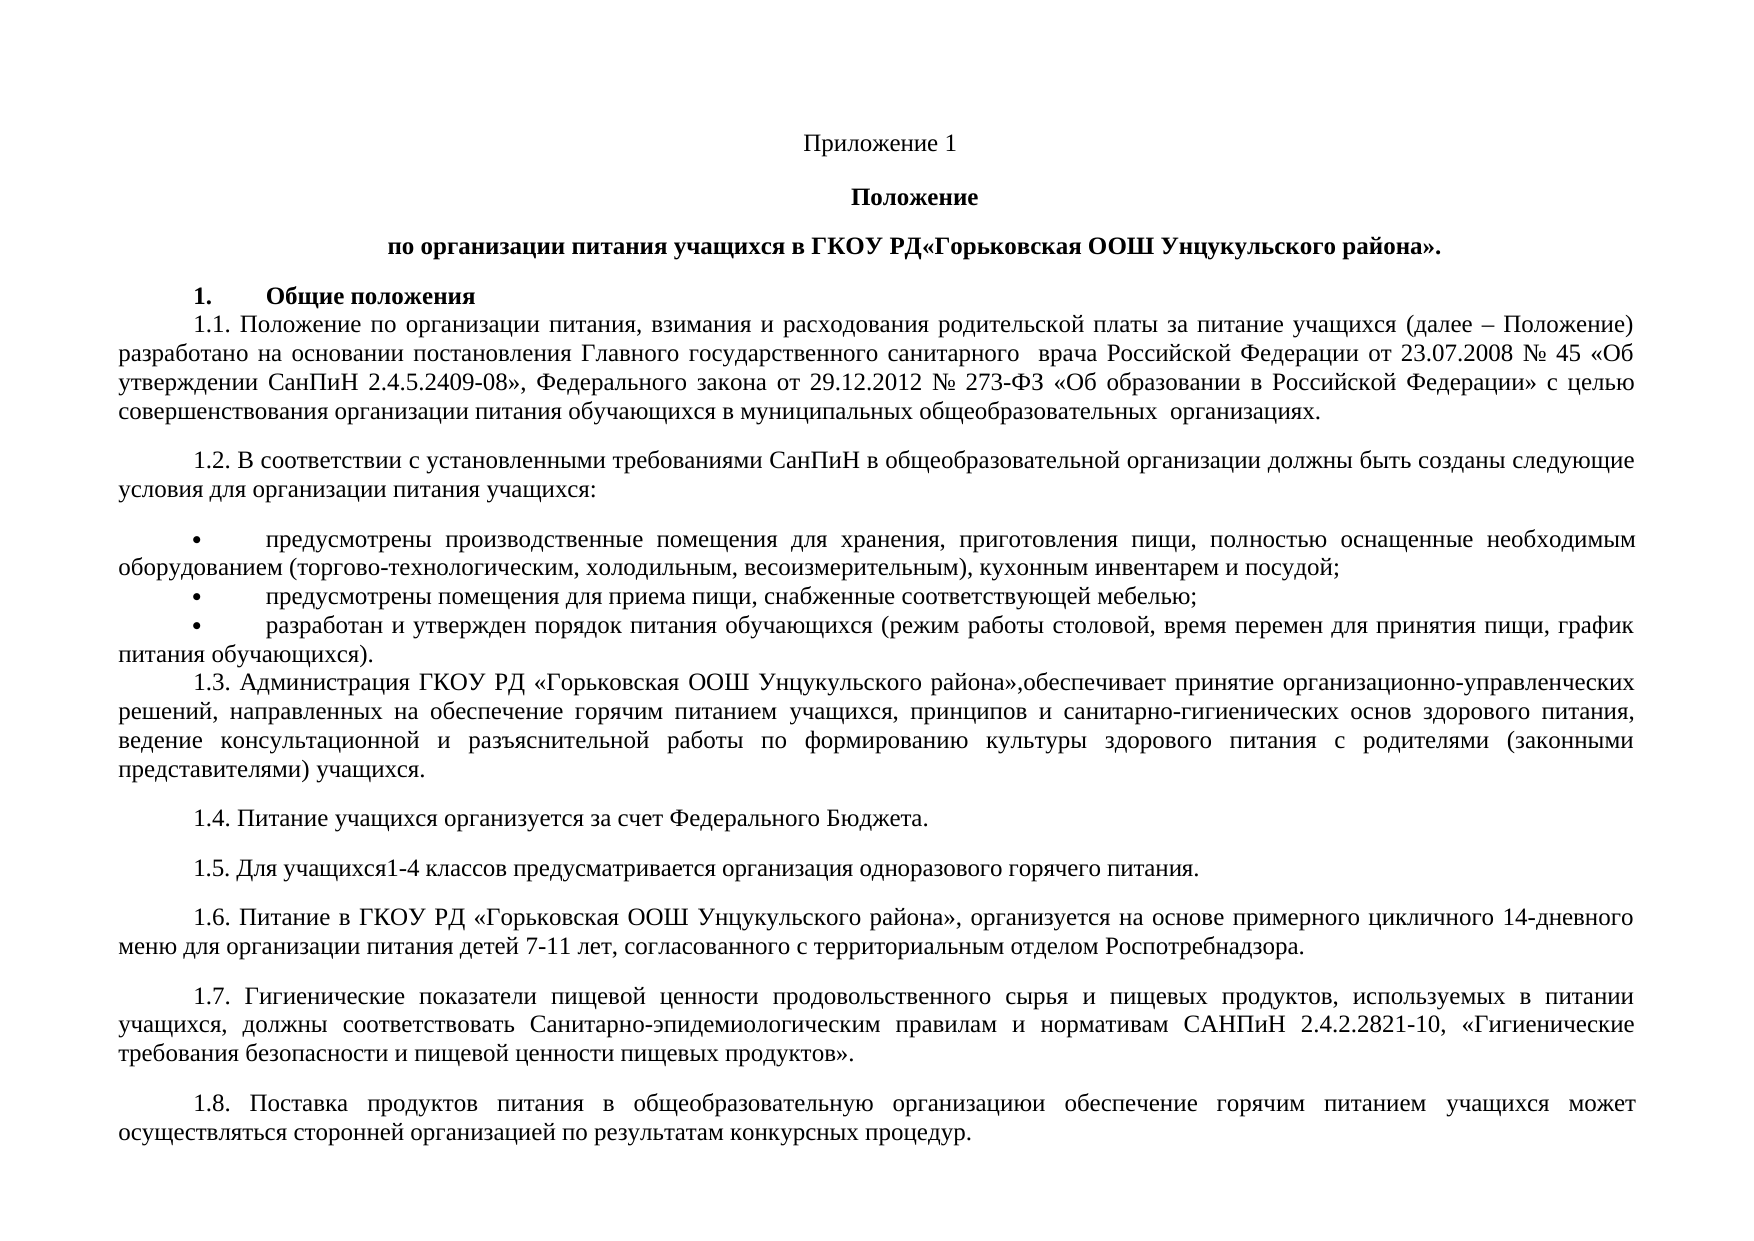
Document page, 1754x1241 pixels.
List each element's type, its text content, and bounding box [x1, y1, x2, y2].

list Общие положения [118, 281, 1636, 309]
text 1.6. Питание в ГКОУ РД «Горьковская ООШ Унцукульского района», организуется на основе примерного цикличного 14-дневного меню для организации питания детей 7-11 лет, согласованного с территориальным отделом Роспотребнадзора. [118, 902, 1636, 960]
text Положение [118, 182, 1636, 210]
text 1.4. Питание учащихся организуется за счет Федерального Бюджета. [118, 803, 1636, 832]
text по организации питания учащихся в ГКОУ РД«Горьковская ООШ Унцукульского района». [118, 231, 1636, 260]
list предусмотрены помещения для приема пищи, снабженные соответствующей мебелью; [118, 581, 1636, 610]
text 1.2. В соответствии с установленными требованиями СанПиН в общеобразовательной организации должны быть созданы следующие условия для организации питания учащихся: [118, 445, 1636, 503]
text 1.3. Администрация ГКОУ РД «Горьковская ООШ Унцукульского района»,обеспечивает принятие организационно-управленческих решений, направленных на обеспечение горячим питанием учащихся, принципов и санитарно-гигиенических основ здорового питания, ведение консультационной и разъяснительной работы по формированию культуры здорового питания с родителями (законными представителями) учащихся. [118, 667, 1636, 782]
text 1.5. Для учащихся1-4 классов предусматривается организация одноразового горячего питания. [118, 853, 1636, 882]
list предусмотрены производственные помещения для хранения, приготовления пищи, полностью оснащенные необходимым оборудованием (торгово-технологическим, холодильным, весоизмерительным), кухонным инвентарем и посудой; [118, 524, 1636, 581]
text Приложение 1 [118, 128, 1636, 156]
text 1.1. Положение по организации питания, взимания и расходования родительской платы за питание учащихся (далее – Положение) разработано на основании постановления Главного государственного санитарного врача Российской Федерации от 23.07.2008 № 45 «Об утверждении СанПиН 2.4.5.2409-08», Федерального закона от 29.12.2012 № 273-ФЗ «Об образовании в Российской Федерации» с целью совершенствования организации питания обучающихся в муниципальных общеобразовательных организациях. [118, 309, 1636, 424]
list разработан и утвержден порядок питания обучающихся (режим работы столовой, время перемен для принятия пищи, график питания обучающихся). [118, 610, 1636, 667]
text 1.8. Поставка продуктов питания в общеобразовательную организациюи обеспечение горячим питанием учащихся может осуществляться сторонней организацией по результатам конкурсных процедур. [118, 1088, 1636, 1145]
text 1.7. Гигиенические показатели пищевой ценности продовольственного сырья и пищевых продуктов, используемых в питании учащихся, должны соответствовать Санитарно-эпидемиологическим правилам и нормативам САНПиН 2.4.2.2821-10, «Гигиенические требования безопасности и пищевой ценности пищевых продуктов». [118, 981, 1636, 1067]
